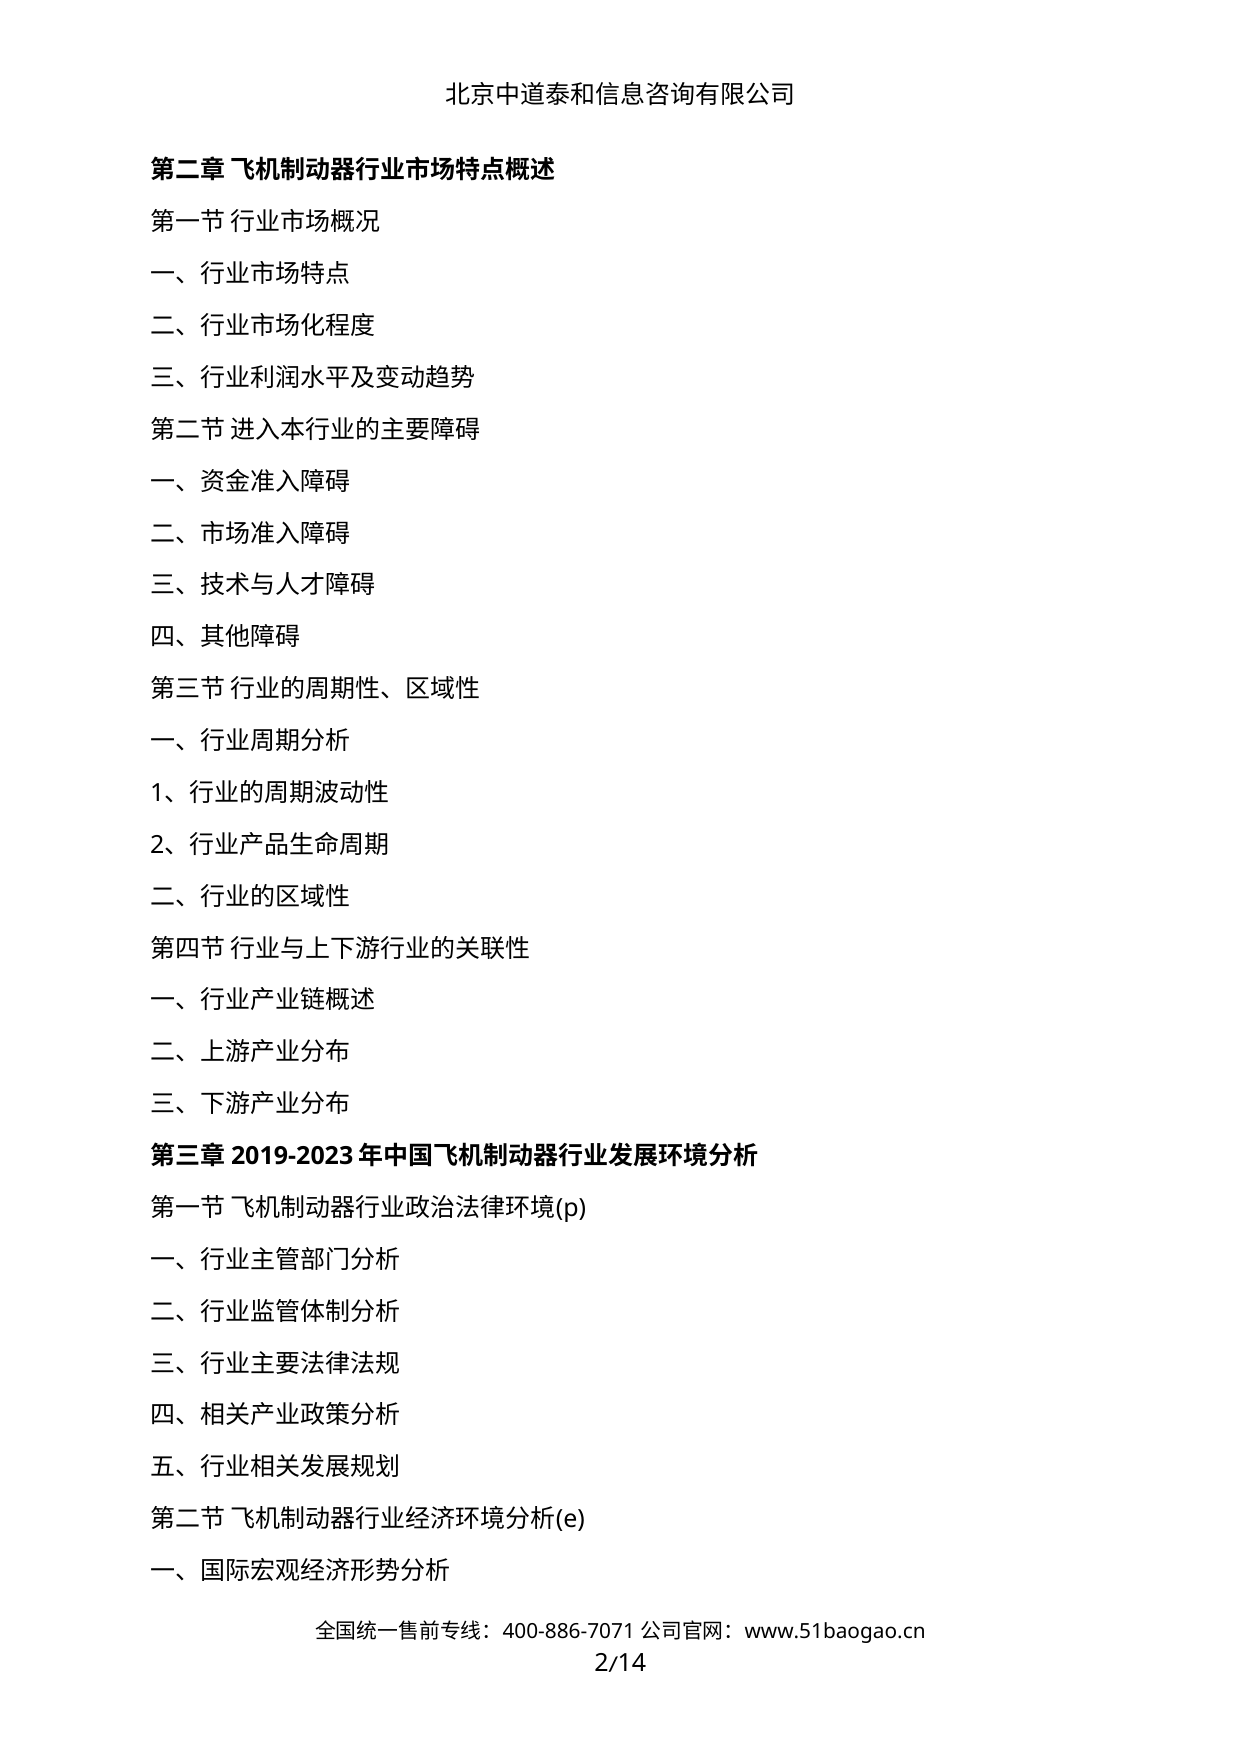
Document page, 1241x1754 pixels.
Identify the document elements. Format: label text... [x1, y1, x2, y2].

text 三、技术与人才障碍 [150, 565, 1090, 601]
text 二、市场准入障碍 [150, 513, 1090, 549]
text 四、相关产业政策分析 [150, 1395, 1090, 1431]
text 三、行业主要法律法规 [150, 1343, 1090, 1379]
text 一、国际宏观经济形势分析 [150, 1551, 1090, 1587]
text 2、行业产品生命周期 [150, 824, 1090, 861]
text 第一节 行业市场概况 [150, 202, 1090, 238]
text 一、资金准入障碍 [150, 461, 1090, 497]
text 二、行业监管体制分析 [150, 1291, 1090, 1327]
text 第二节 飞机制动器行业经济环境分析(e) [150, 1499, 1090, 1535]
text 第三节 行业的周期性、区域性 [150, 669, 1090, 705]
text 二、行业的区域性 [150, 876, 1090, 912]
text 二、上游产业分布 [150, 1032, 1090, 1068]
text 三、行业利润水平及变动趋势 [150, 357, 1090, 394]
text 三、下游产业分布 [150, 1084, 1090, 1120]
text 四、其他障碍 [150, 617, 1090, 653]
text 第三章 2019-2023年中国飞机制动器行业发展环境分析 [150, 1136, 1090, 1172]
text 一、行业周期分析 [150, 721, 1090, 757]
text 第四节 行业与上下游行业的关联性 [150, 928, 1090, 964]
text 第二章 飞机制动器行业市场特点概述 [150, 150, 1090, 186]
text 第二节 进入本行业的主要障碍 [150, 409, 1090, 446]
text 五、行业相关发展规划 [150, 1447, 1090, 1483]
text 第一节 飞机制动器行业政治法律环境(p) [150, 1187, 1090, 1224]
text 一、行业市场特点 [150, 254, 1090, 290]
text 1、行业的周期波动性 [150, 772, 1090, 809]
text 一、行业产业链概述 [150, 980, 1090, 1016]
text 一、行业主管部门分析 [150, 1239, 1090, 1276]
text 二、行业市场化程度 [150, 306, 1090, 342]
